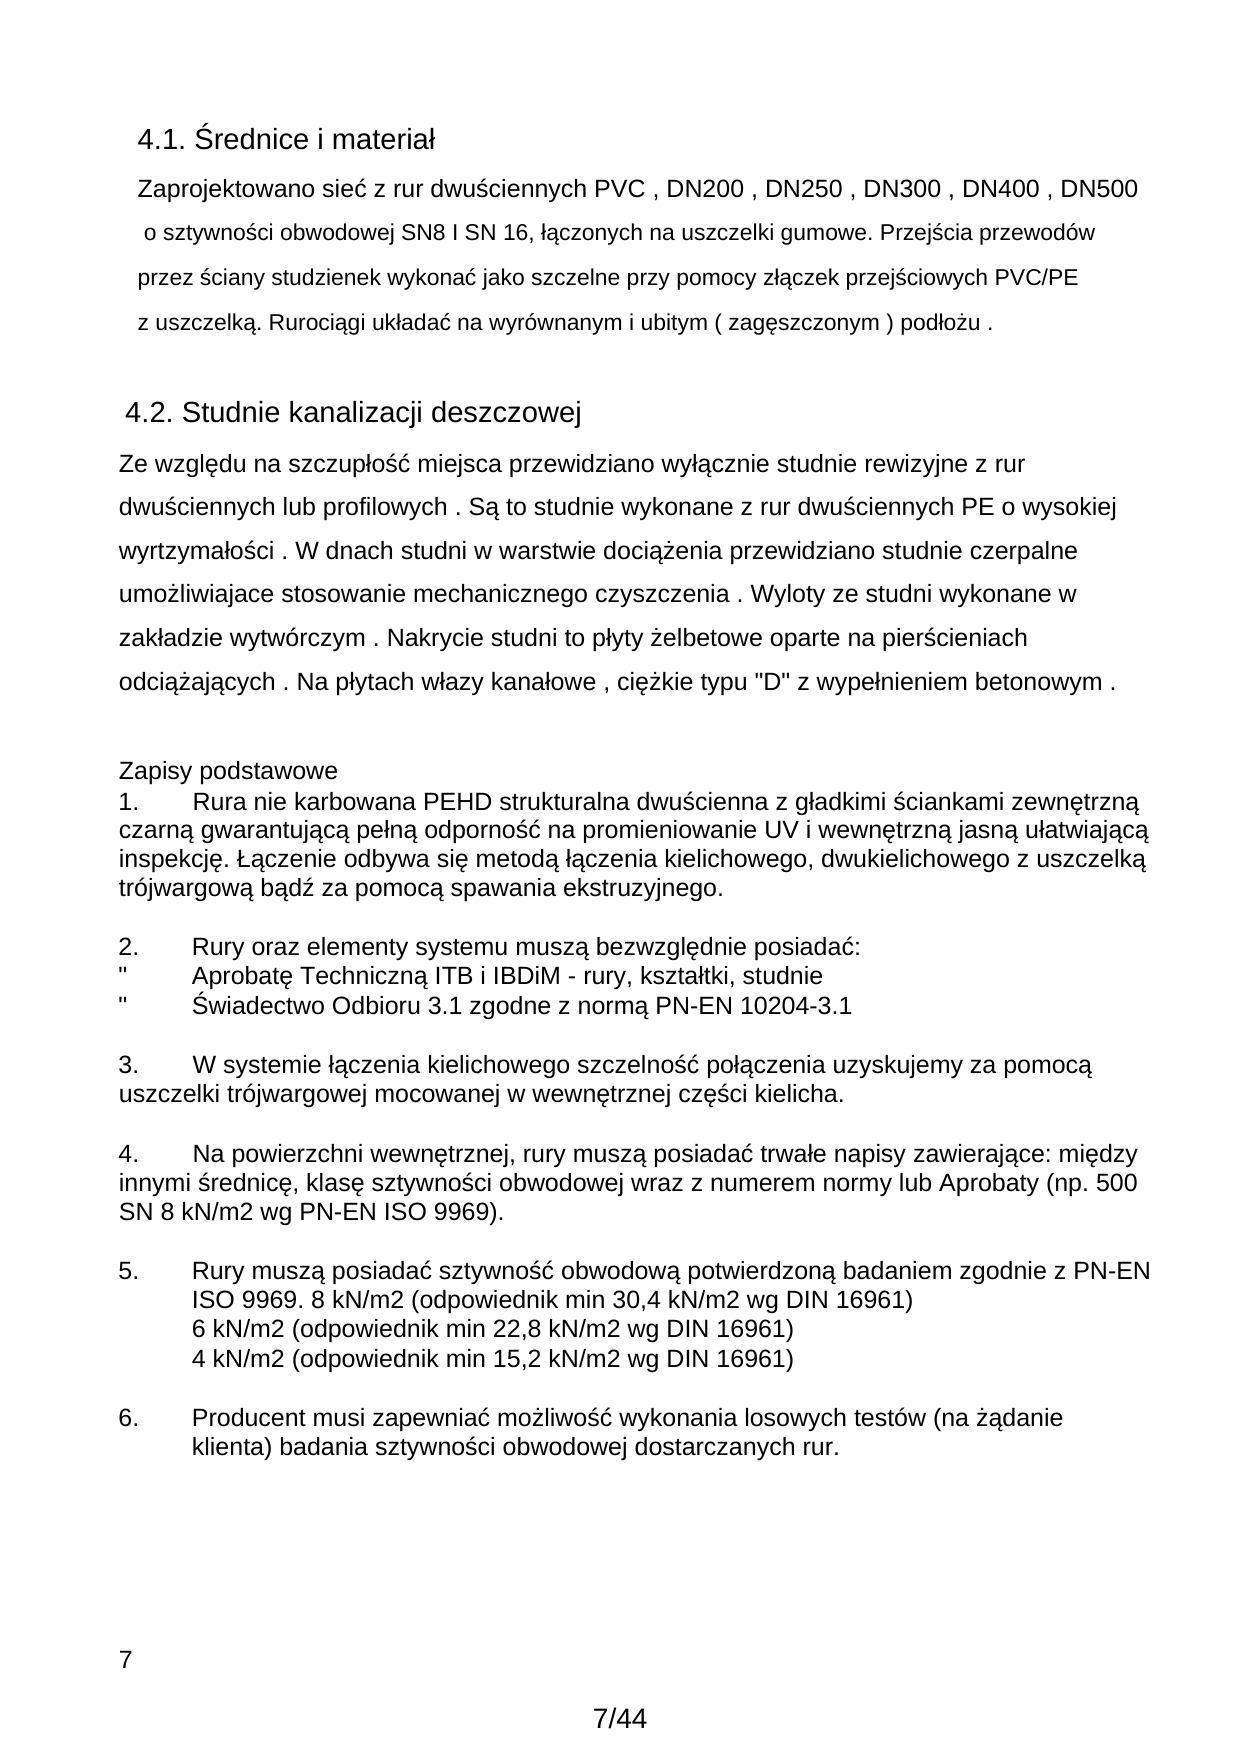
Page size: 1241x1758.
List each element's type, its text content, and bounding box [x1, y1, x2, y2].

text 7 [119, 1645, 1167, 1674]
text 6 kN/m2 (odpowiednik min 22,8 kN/m2 wg DIN 16961) [192, 1314, 1167, 1343]
text 4 kN/m2 (odpowiednik min 15,2 kN/m2 wg DIN 16961) [192, 1344, 1167, 1372]
text 4.1. Średnice i materiał [137, 122, 1167, 156]
list Rury muszą posiadać sztywność obwodową potwierdzoną badaniem zgodnie z PN-EN ISO 9969. 8 kN/m2 (odpowiednik min 30,4 kN/m2 wg DIN 16961) [118, 1257, 1167, 1313]
list Aprobatę Techniczną ITB i IBDiM - rury, kształtki, studnie [118, 961, 1167, 990]
text Ze względu na szczupłość miejsca przewidziano wyłącznie studnie rewizyjne z rur dwuściennych lub profilowych . Są to studnie wykonane z rur dwuściennych PE o wysokiej wyrtzymałości . W dnach studni w warstwie dociążenia przewidziano studnie czerpalne umożliwiajace stosowanie mechanicznego czyszczenia . Wyloty ze studni wykonane w zakładzie wytwórczym . Nakrycie studni to płyty żelbetowe oparte na pierścieniach odciążających . Na płytach włazy kanałowe , ciężkie typu "D" z wypełnieniem betonowym . [119, 448, 1165, 696]
text Zaprojektowano sieć z rur dwuściennych PVC , DN200 , DN250 , DN300 , DN400 , DN500 [137, 173, 1167, 202]
list Producent musi zapewniać możliwość wykonania losowych testów (na żądanie klienta) badania sztywności obwodowej dostarczanych rur. [118, 1404, 1148, 1460]
text o sztywności obwodowej SN8 I SN 16, łączonych na uszczelki gumowe. Przejścia przewodów przez ściany studzienek wykonać jako szczelne przy pomocy złączek przejściowych PVC/PE z uszczelką. Rurociągi układać na wyrównanym i ubitym ( zagęszczonym ) podłożu . [137, 219, 1096, 335]
list Rury oraz elementy systemu muszą bezwzględnie posiadać: [118, 932, 1167, 961]
list Na powierzchni wewnętrznej, rury muszą posiadać trwałe napisy zawierające: między innymi średnicę, klasę sztywności obwodowej wraz z numerem normy lub Aprobaty (np. 500 SN 8 kN/m2 wg PN-EN ISO 9969). [118, 1139, 1144, 1225]
text Zapisy podstawowe [119, 756, 1167, 784]
text 4.2. Studnie kanalizacji deszczowej [125, 396, 1167, 429]
list Świadectwo Odbioru 3.1 zgodne z normą PN-EN 10204-3.1 [118, 991, 1167, 1019]
list Rura nie karbowana PEHD strukturalna dwuścienna z gładkimi ściankami zewnętrzną czarną gwarantującą pełną odporność na promieniowanie UV i wewnętrzną jasną ułatwiającą inspekcję. Łączenie odbywa się metodą łączenia kielichowego, dwukielichowego z uszczelką trójwargową bądź za pomocą spawania ekstruzyjnego. [118, 787, 1159, 902]
list W systemie łączenia kielichowego szczelność połączenia uzyskujemy za pomocą uszczelki trójwargowej mocowanej w wewnętrznej części kielicha. [118, 1051, 1103, 1107]
text 7/44 [118, 1702, 1122, 1734]
